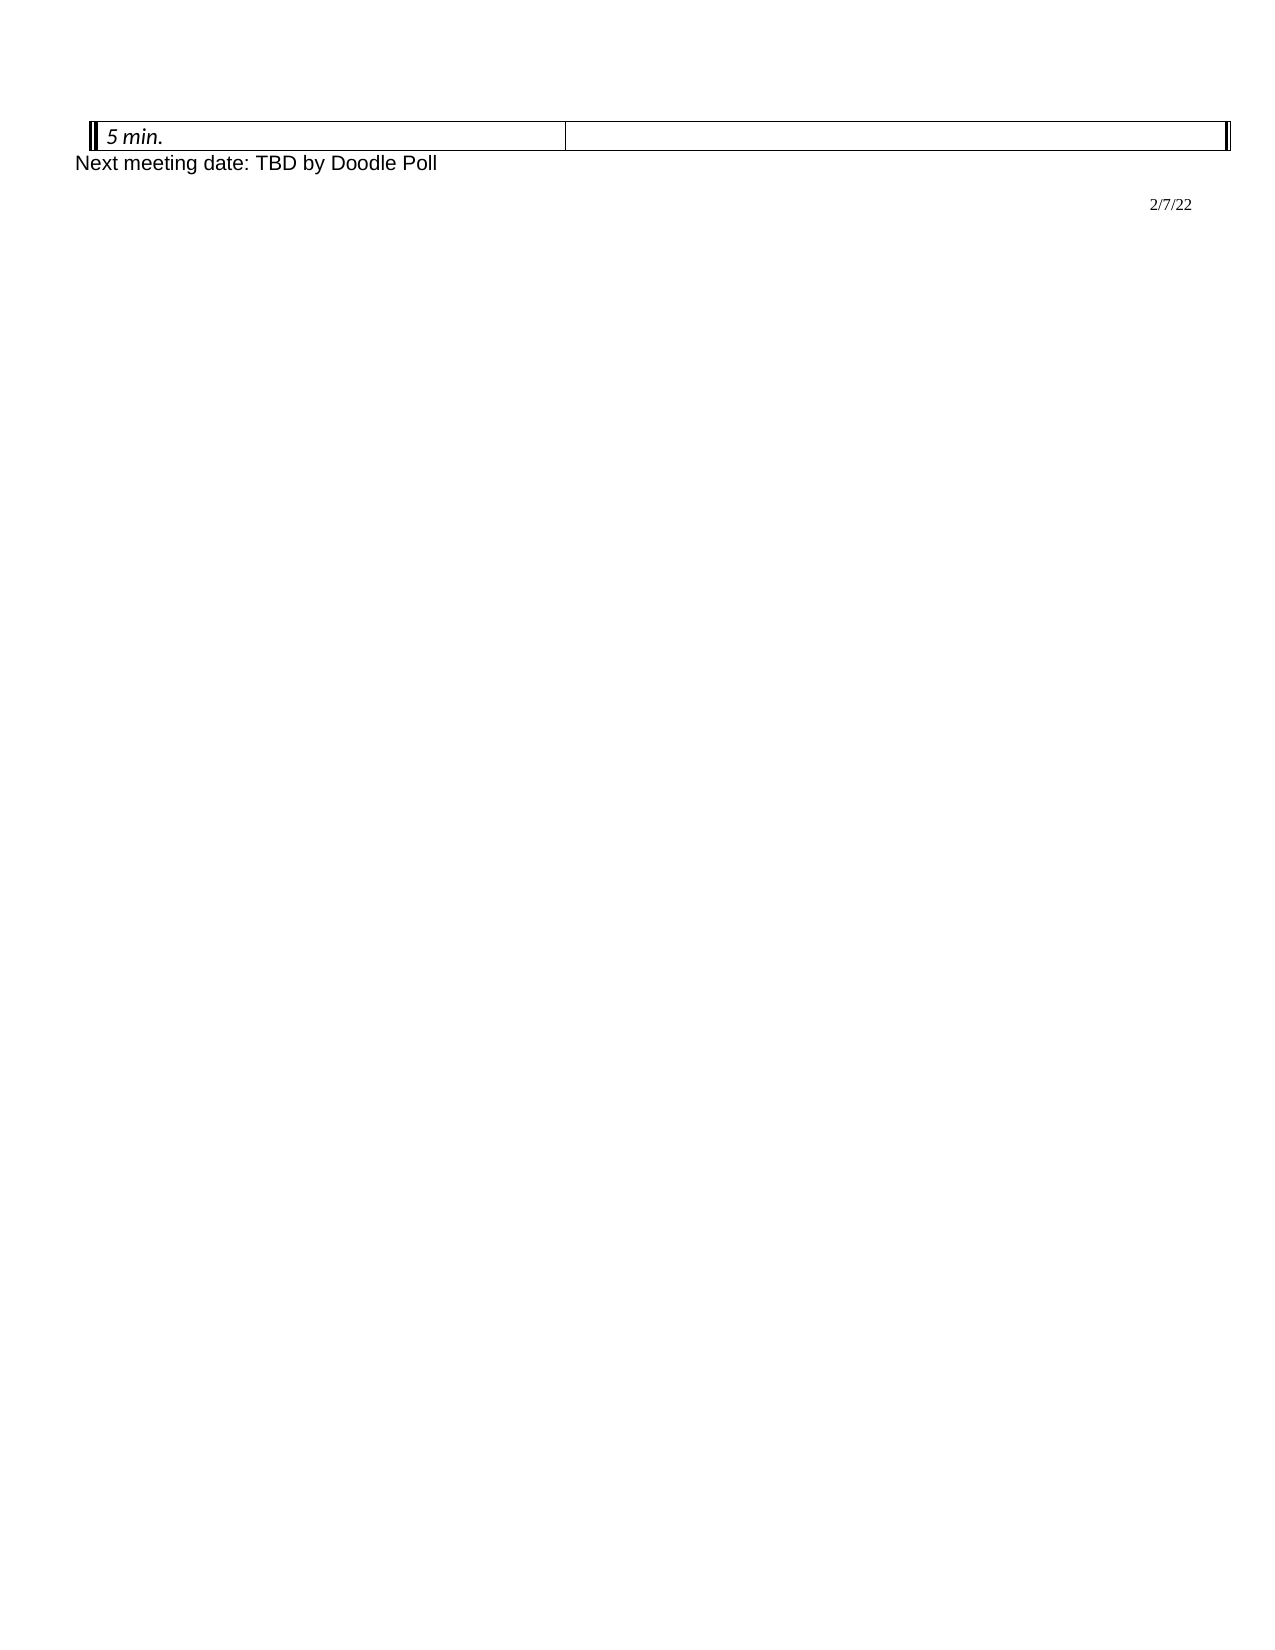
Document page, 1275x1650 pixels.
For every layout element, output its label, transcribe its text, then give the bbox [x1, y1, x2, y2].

text Next meeting date: TBD by Doodle Poll [75, 151, 1233, 175]
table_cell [98, 122, 565, 150]
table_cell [566, 122, 1225, 150]
text 2/7/22 [1065, 195, 1193, 214]
